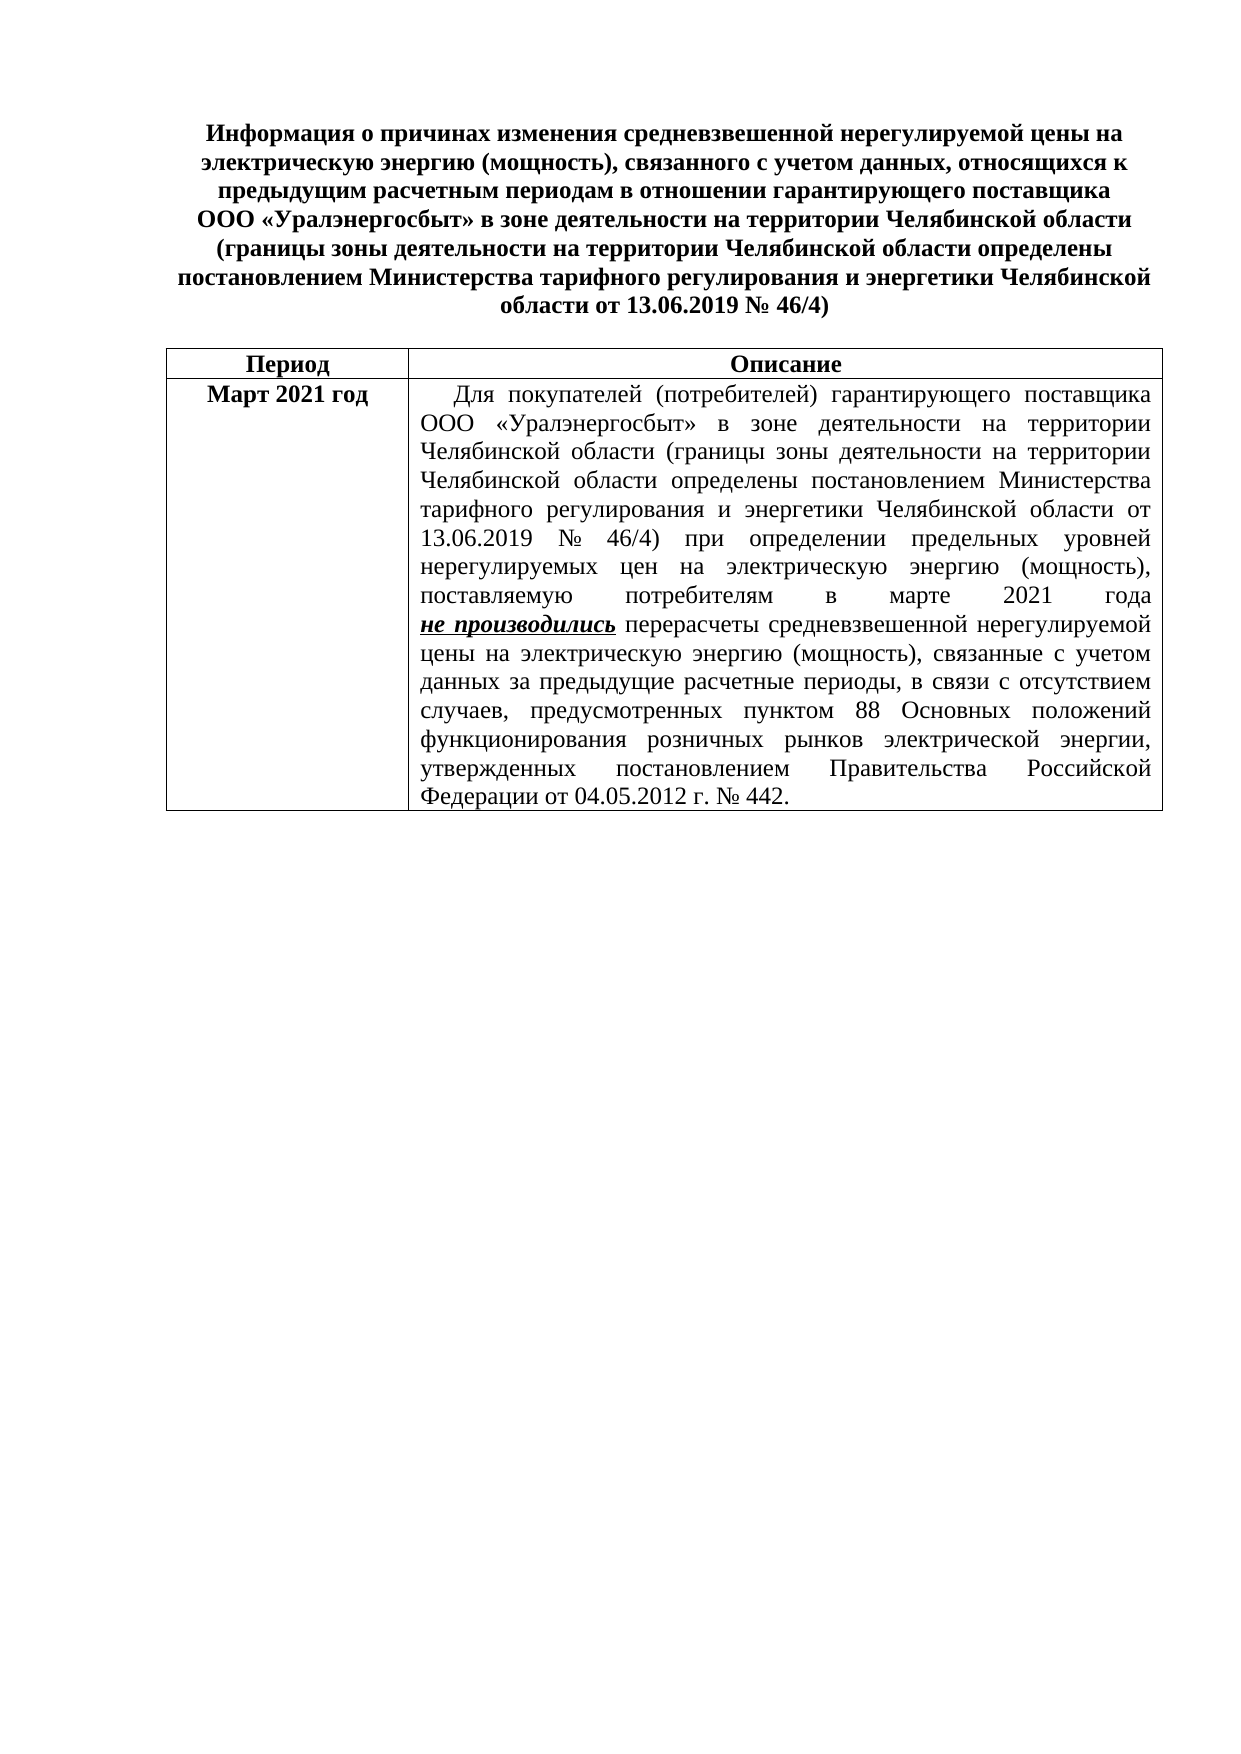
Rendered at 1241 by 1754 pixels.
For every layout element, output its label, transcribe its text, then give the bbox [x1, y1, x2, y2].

table_header Период [167, 349, 408, 378]
table_header Описание [409, 349, 1162, 378]
text ООО «Уралэнергосбыт» в зоне деятельности на территории Челябинской области (границы зоны деятельности на территории Челябинской области определены постановлением Министерства тарифного регулирования и энергетики Челябинской области от 13.06.2019 № 46/4) [177, 204, 1152, 319]
text Информация о причинах изменения средневзвешенной нерегулируемой цены на электрическую энергию (мощность), связанного с учетом данных, относящихся к предыдущим расчетным периодам в отношении гарантирующего поставщика [177, 118, 1152, 204]
table_cell Для покупателей (потребителей) гарантирующего поставщика ООО «Уралэнергосбыт» в зоне деятельности на территории Челябинской области (границы зоны деятельности на территории Челябинской области определены постановлением Министерства тарифного регулирования и энергетики Челябинской области от 13.06.2019 № 46/4) при определении предельных уровней нерегулируемых цен на электрическую энергию (мощность), поставляемую потребителям в марте 2021 года не производились перерасчеты средневзвешенной нерегулируемой цены на электрическую энергию (мощность), связанные с учетом данных за предыдущие расчетные периоды, в связи с отсутствием случаев, предусмотренных пунктом 88 Основных положений функционирования розничных рынков электрической энергии, утвержденных постановлением Правительства Российской Федерации от 04.05.2012 г. № 442. [409, 379, 1162, 810]
table_cell Март 2021 год [167, 379, 408, 810]
